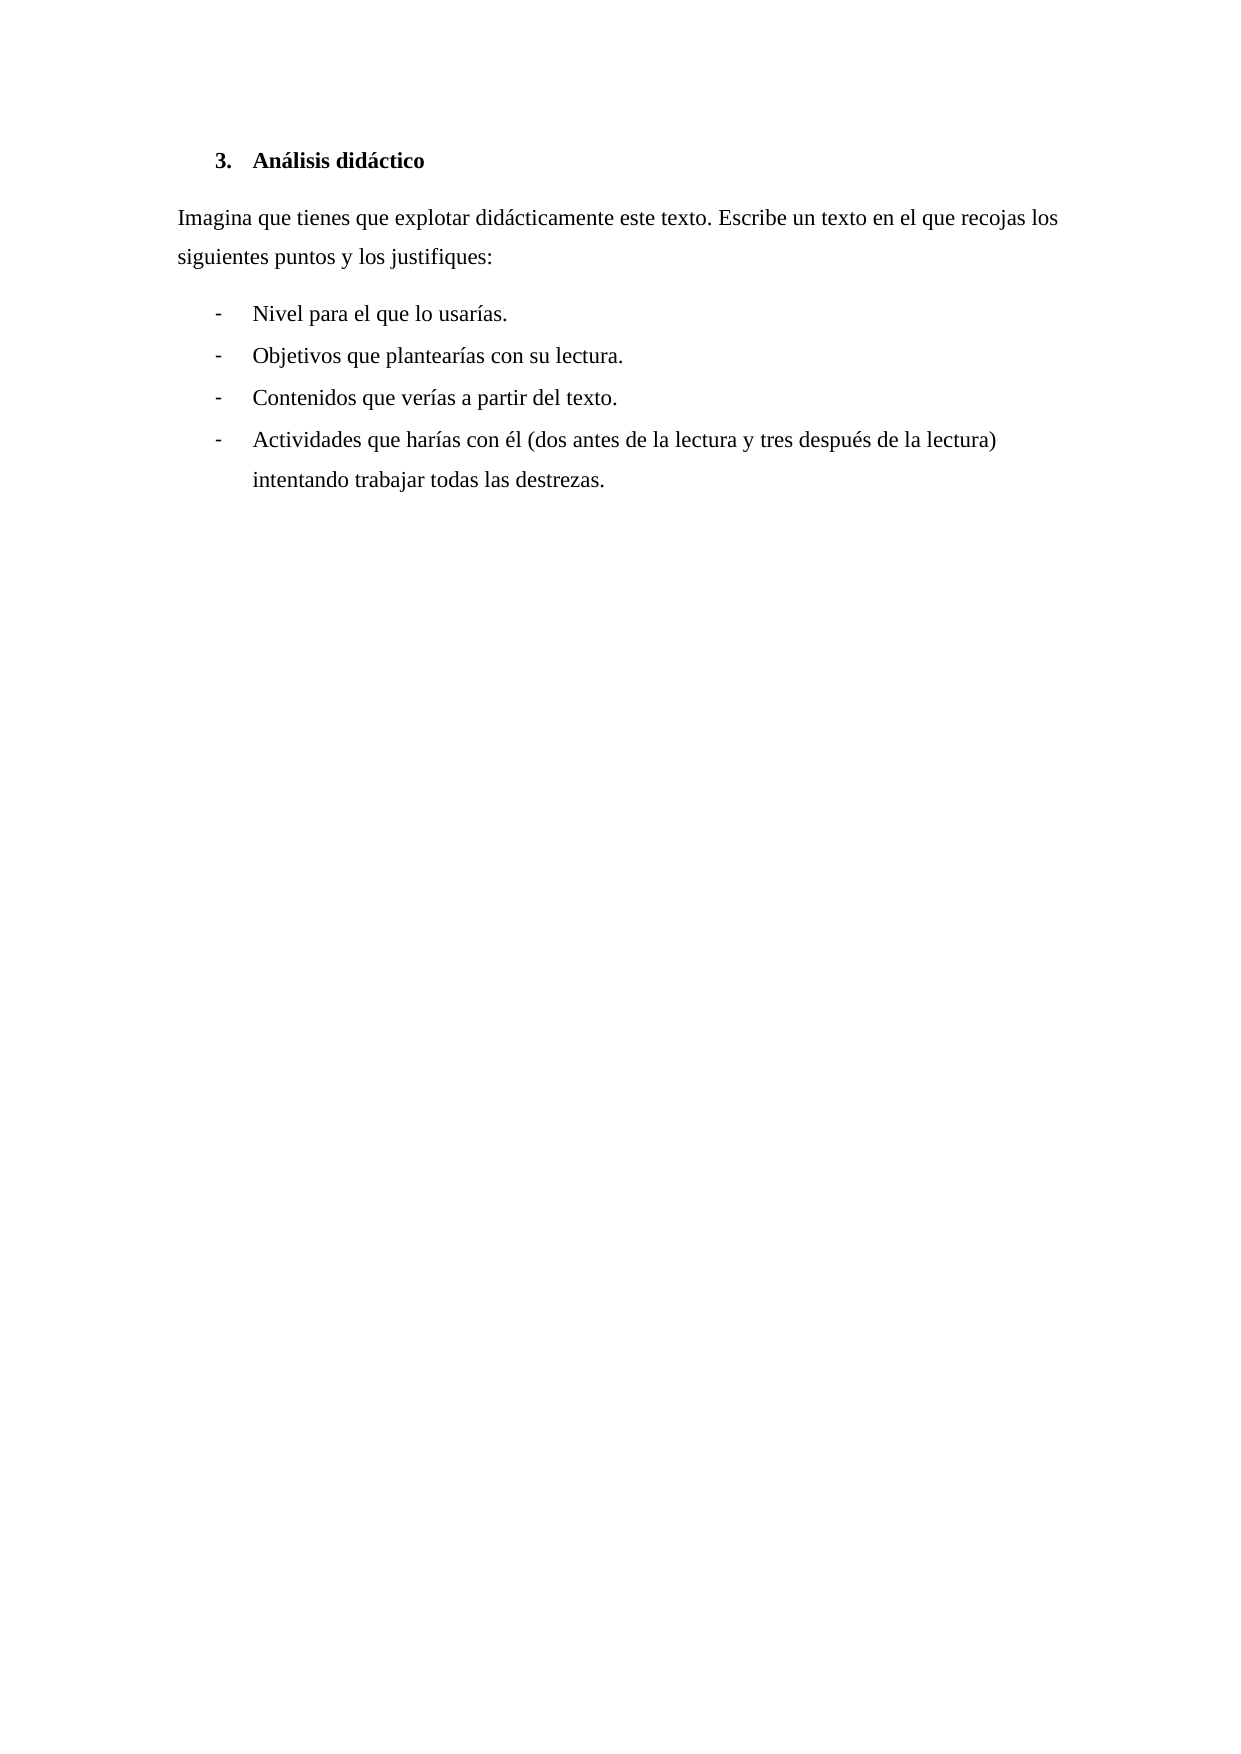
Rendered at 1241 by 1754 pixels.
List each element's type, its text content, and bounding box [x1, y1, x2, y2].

list Actividades que harías con él (dos antes de la lectura y tres después de la lectura) intentando trabajar todas las destrezas. [215, 425, 1063, 493]
text Imagina que tienes que explotar didácticamente este texto. Escribe un texto en el que recojas los siguientes puntos y los justifiques: [177, 204, 1063, 269]
list Objetivos que plantearías con su lectura. [215, 341, 1063, 369]
list Análisis didáctico [215, 148, 1063, 174]
list Contenidos que verías a partir del texto. [215, 383, 1063, 411]
list Nivel para el que lo usarías. [215, 299, 1063, 327]
